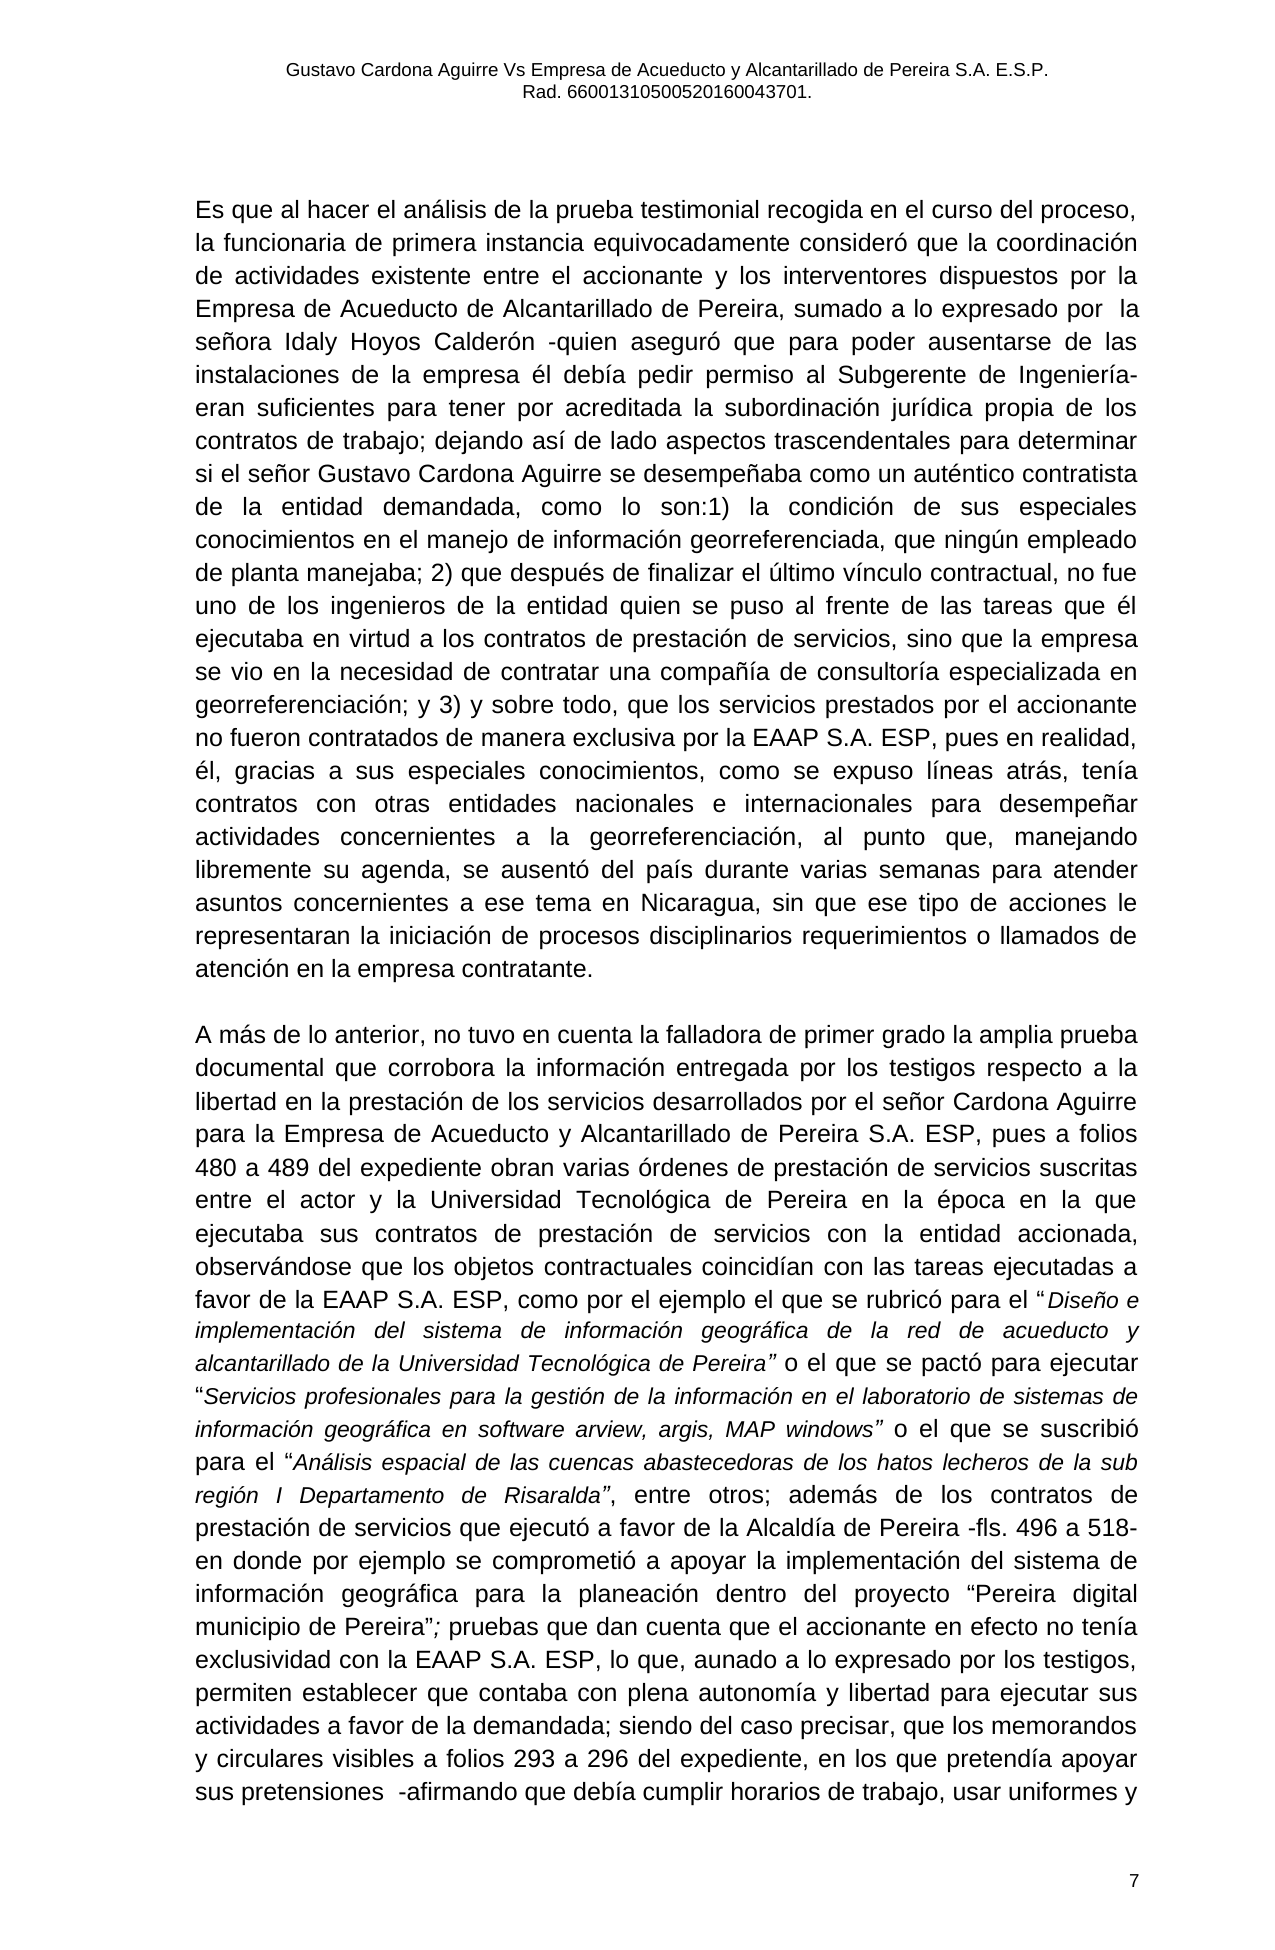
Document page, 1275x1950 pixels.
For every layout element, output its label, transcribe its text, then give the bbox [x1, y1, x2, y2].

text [195, 1020, 1139, 1806]
text Es que al hacer el análisis de la prueba testimonial recogida en el curso del proceso, la funcionaria de primera instancia equivocadamente consideró que la coordinación de actividades existente entre el accionante y los interventores dispuestos por la Empresa de Acueducto de Alcantarillado de Pereira, sumado a lo expresado por la señora Idaly Hoyos Calderón -quien aseguró que para poder ausentarse de las instalaciones de la empresa él debía pedir permiso al Subgerente de Ingeniería- eran suficientes para tener por acreditada la subordinación jurídica propia de los contratos de trabajo; dejando así de lado aspectos trascendentales para determinar si el señor Gustavo Cardona Aguirre se desempeñaba como un auténtico contratista de la entidad demandada, como lo son:1) la condición de sus especiales conocimientos en el manejo de información georreferenciada, que ningún empleado de planta manejaba; 2) que después de finalizar el último vínculo contractual, no fue uno de los ingenieros de la entidad quien se puso al frente de las tareas que él ejecutaba en virtud a los contratos de prestación de servicios, sino que la empresa se vio en la necesidad de contratar una compañía de consultoría especializada en georreferenciación; y 3) y sobre todo, que los servicios prestados por el accionante no fueron contratados de manera exclusiva por la EAAP S.A. ESP, pues en realidad, él, gracias a sus especiales conocimientos, como se expuso líneas atrás, tenía contratos con otras entidades nacionales e internacionales para desempeñar actividades concernientes a la georreferenciación, al punto que, manejando libremente su agenda, se ausentó del país durante varias semanas para atender asuntos concernientes a ese tema en Nicaragua, sin que ese tipo de acciones le representaran la iniciación de procesos disciplinarios requerimientos o llamados de atención en la empresa contratante. [195, 195, 1139, 983]
